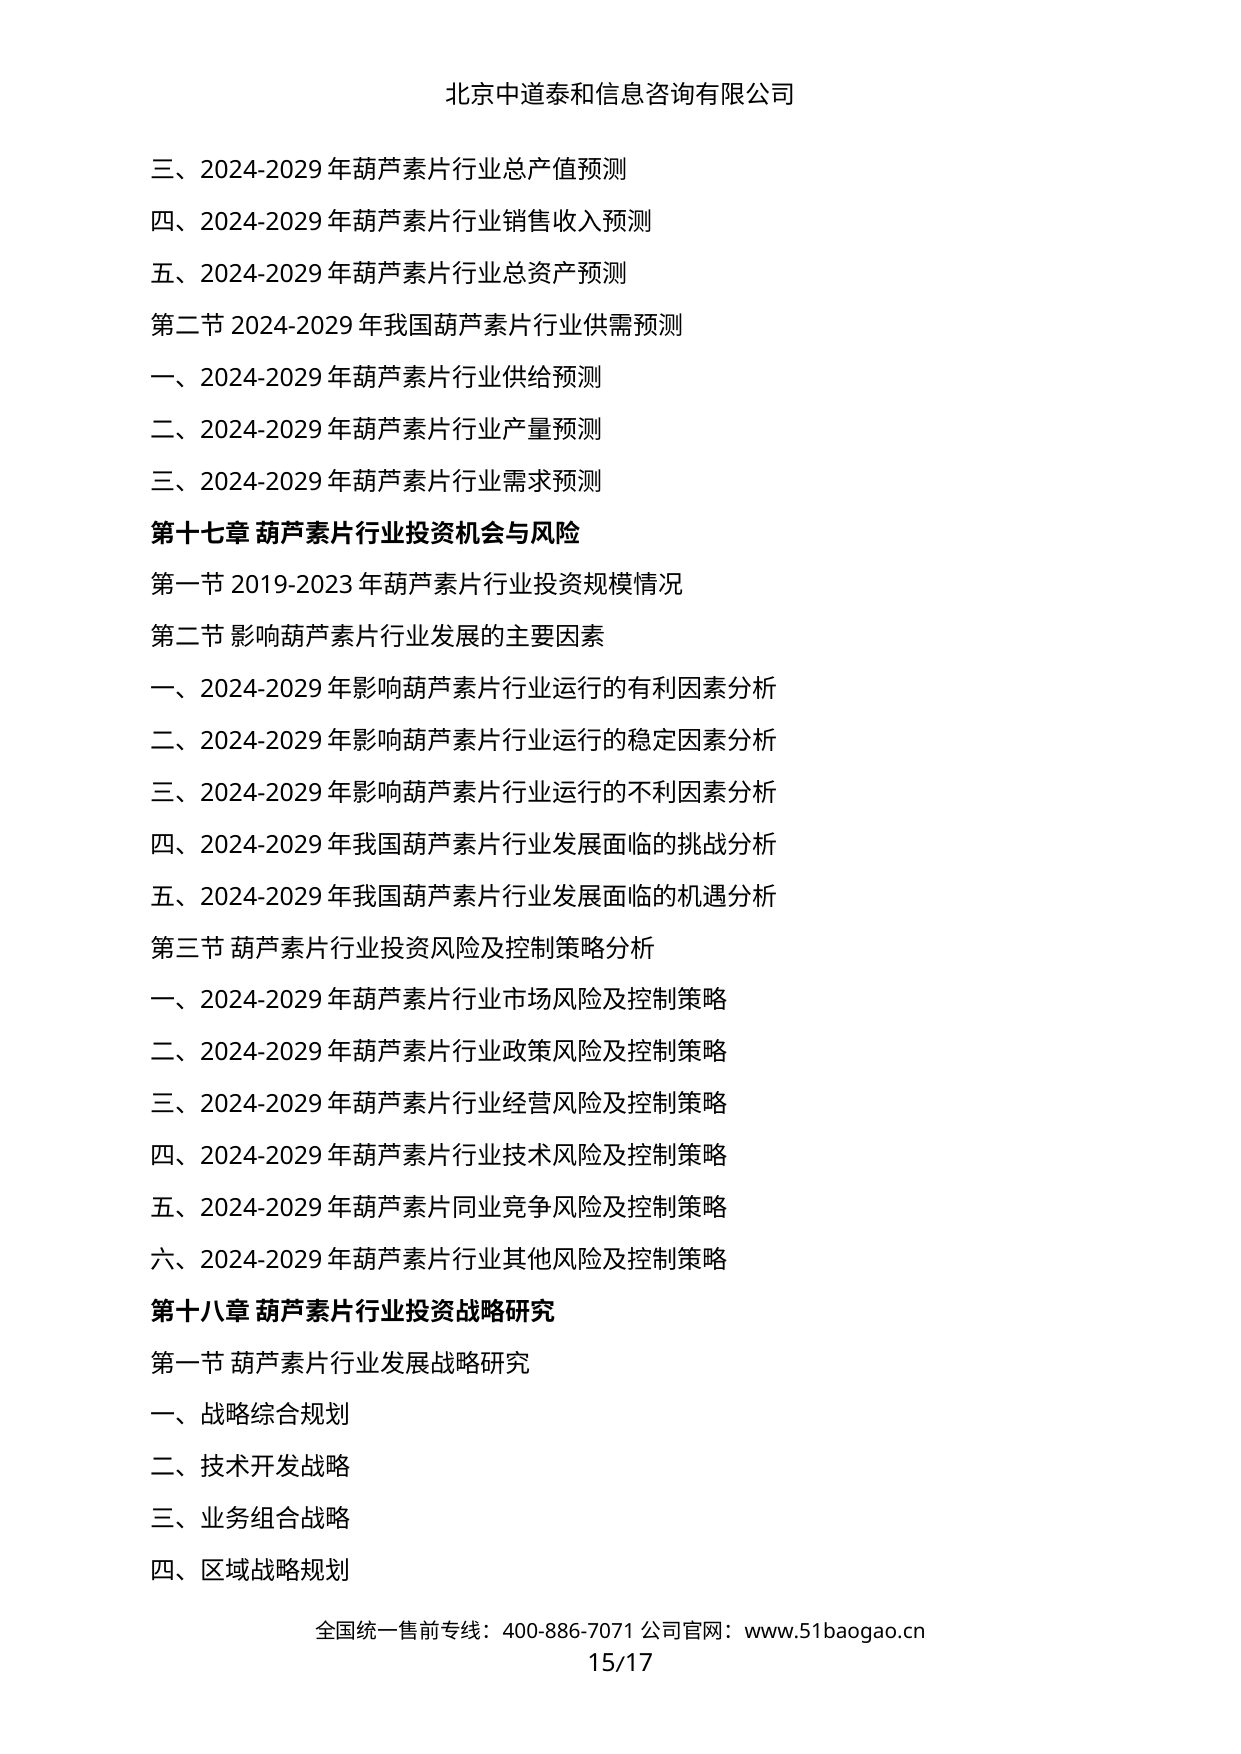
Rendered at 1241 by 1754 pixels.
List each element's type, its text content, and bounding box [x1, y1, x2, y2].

text 一、战略综合规划 [150, 1395, 1090, 1431]
text 第十七章 葫芦素片行业投资机会与风险 [150, 513, 1090, 549]
text 五、2024-2029年葫芦素片同业竞争风险及控制策略 [150, 1187, 1090, 1224]
text 二、2024-2029年葫芦素片行业政策风险及控制策略 [150, 1032, 1090, 1068]
text 二、技术开发战略 [150, 1447, 1090, 1483]
text 第二节 2024-2029年我国葫芦素片行业供需预测 [150, 306, 1090, 342]
text 三、2024-2029年影响葫芦素片行业运行的不利因素分析 [150, 772, 1090, 809]
text 一、2024-2029年影响葫芦素片行业运行的有利因素分析 [150, 669, 1090, 705]
text 三、2024-2029年葫芦素片行业经营风险及控制策略 [150, 1084, 1090, 1120]
text 三、2024-2029年葫芦素片行业总产值预测 [150, 150, 1090, 186]
text 一、2024-2029年葫芦素片行业市场风险及控制策略 [150, 980, 1090, 1016]
text 四、2024-2029年我国葫芦素片行业发展面临的挑战分析 [150, 824, 1090, 861]
text 第一节 葫芦素片行业发展战略研究 [150, 1343, 1090, 1379]
text 一、2024-2029年葫芦素片行业供给预测 [150, 357, 1090, 394]
text 六、2024-2029年葫芦素片行业其他风险及控制策略 [150, 1239, 1090, 1276]
text 三、2024-2029年葫芦素片行业需求预测 [150, 461, 1090, 497]
text 五、2024-2029年葫芦素片行业总资产预测 [150, 254, 1090, 290]
text 第二节 影响葫芦素片行业发展的主要因素 [150, 617, 1090, 653]
text 第三节 葫芦素片行业投资风险及控制策略分析 [150, 928, 1090, 964]
text 五、2024-2029年我国葫芦素片行业发展面临的机遇分析 [150, 876, 1090, 912]
text 四、2024-2029年葫芦素片行业技术风险及控制策略 [150, 1136, 1090, 1172]
text 四、区域战略规划 [150, 1551, 1090, 1587]
text 二、2024-2029年葫芦素片行业产量预测 [150, 409, 1090, 446]
text 四、2024-2029年葫芦素片行业销售收入预测 [150, 202, 1090, 238]
text 三、业务组合战略 [150, 1499, 1090, 1535]
text 第十八章 葫芦素片行业投资战略研究 [150, 1291, 1090, 1327]
text 第一节 2019-2023年葫芦素片行业投资规模情况 [150, 565, 1090, 601]
text 二、2024-2029年影响葫芦素片行业运行的稳定因素分析 [150, 721, 1090, 757]
